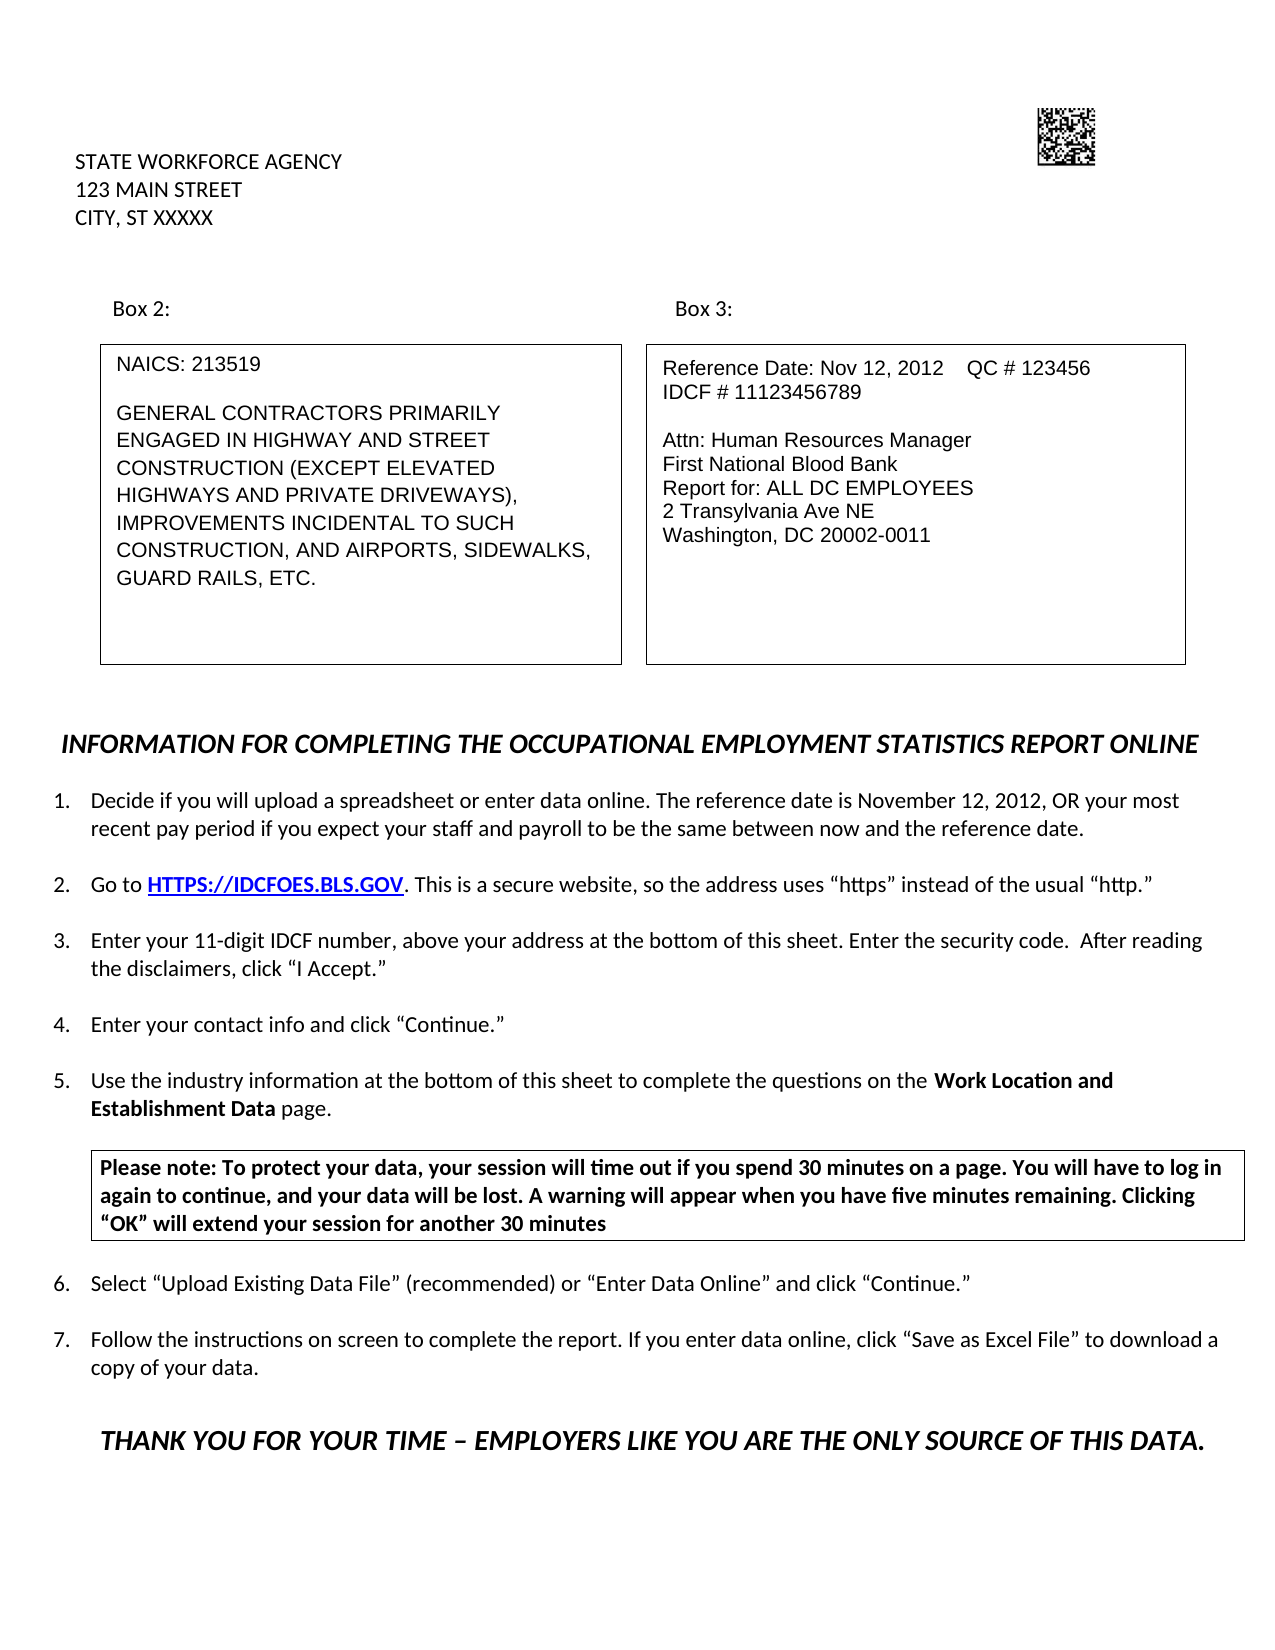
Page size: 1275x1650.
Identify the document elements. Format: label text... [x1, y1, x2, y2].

text Attn: Human Resources Manager [662, 427, 1237, 451]
text 2 Transylvania Ave NE Washington, DC 20002-0011 [662, 500, 937, 548]
text 123 MAIN STREET CITY, ST XXXXX [75, 175, 247, 231]
list Enter your 11-digit IDCF number, above your address at the bottom of this sheet. Enter the security code. After reading the disclaimers, click “I Accept.” [53, 926, 1235, 982]
picture [1037, 108, 1096, 169]
text Reference Date: Nov 12, 2012 QC # 123456 [662, 356, 1237, 379]
text Box 2: Box 3: [112, 295, 1237, 322]
text First National Blood Bank [662, 451, 1237, 475]
list Select “Upload Existing Data File” (recommended) or “Enter Data Online” and click “Continue.” [53, 1269, 1235, 1297]
list Decide if you will upload a spreadsheet or enter data online. The reference date is November 12, 2012, OR your most recent pay period if you expect your staff and payroll to be the same between now and the reference date. [53, 786, 1235, 842]
list Please note: To protect your data, your session will time out if you spend 30 minutes on a page. You will have to log in again to continue, and your data will be lost. A warning will appear when you have five minutes remaining. Clicking “OK” will extend your session for another 30 minutes [92, 1151, 1244, 1240]
list Use the industry information at the bottom of this sheet to complete the questions on the Work Location and Establishment Data page. [53, 1066, 1235, 1122]
text IDCF # 11123456789 [662, 379, 1237, 403]
text STATE WORKFORCE AGENCY [75, 108, 1237, 175]
text Information for completing the Occupational Employment Statistics Report online [25, 726, 1235, 760]
text GENERAL CONTRACTORS PRIMARILY ENGAGED IN HIGHWAY AND STREET CONSTRUCTION (EXCEPT ELEVATED HIGHWAYS AND PRIVATE DRIVEWAYS), IMPROVEMENTS INCIDENTAL TO SUCH CONSTRUCTION, AND AIRPORTS, SIDEWALKS, GUARD RAILS, ETC. [116, 400, 596, 589]
text NAICS: 213519 [116, 352, 593, 376]
list Follow the instructions on screen to complete the report. If you enter data online, click “Save as Excel File” to download a copy of your data. [53, 1325, 1235, 1381]
text Thank you for your time – employers like you are the only source of this data. [100, 1422, 1235, 1458]
text Report for: ALL DC EMPLOYEES [662, 475, 1237, 499]
list Go to HTTPS://IDCFOES.BLS.GOV. This is a secure website, so the address uses “https” instead of the usual “http.” [53, 870, 1235, 898]
list Enter your contact info and click “Continue.” [53, 1010, 1235, 1038]
